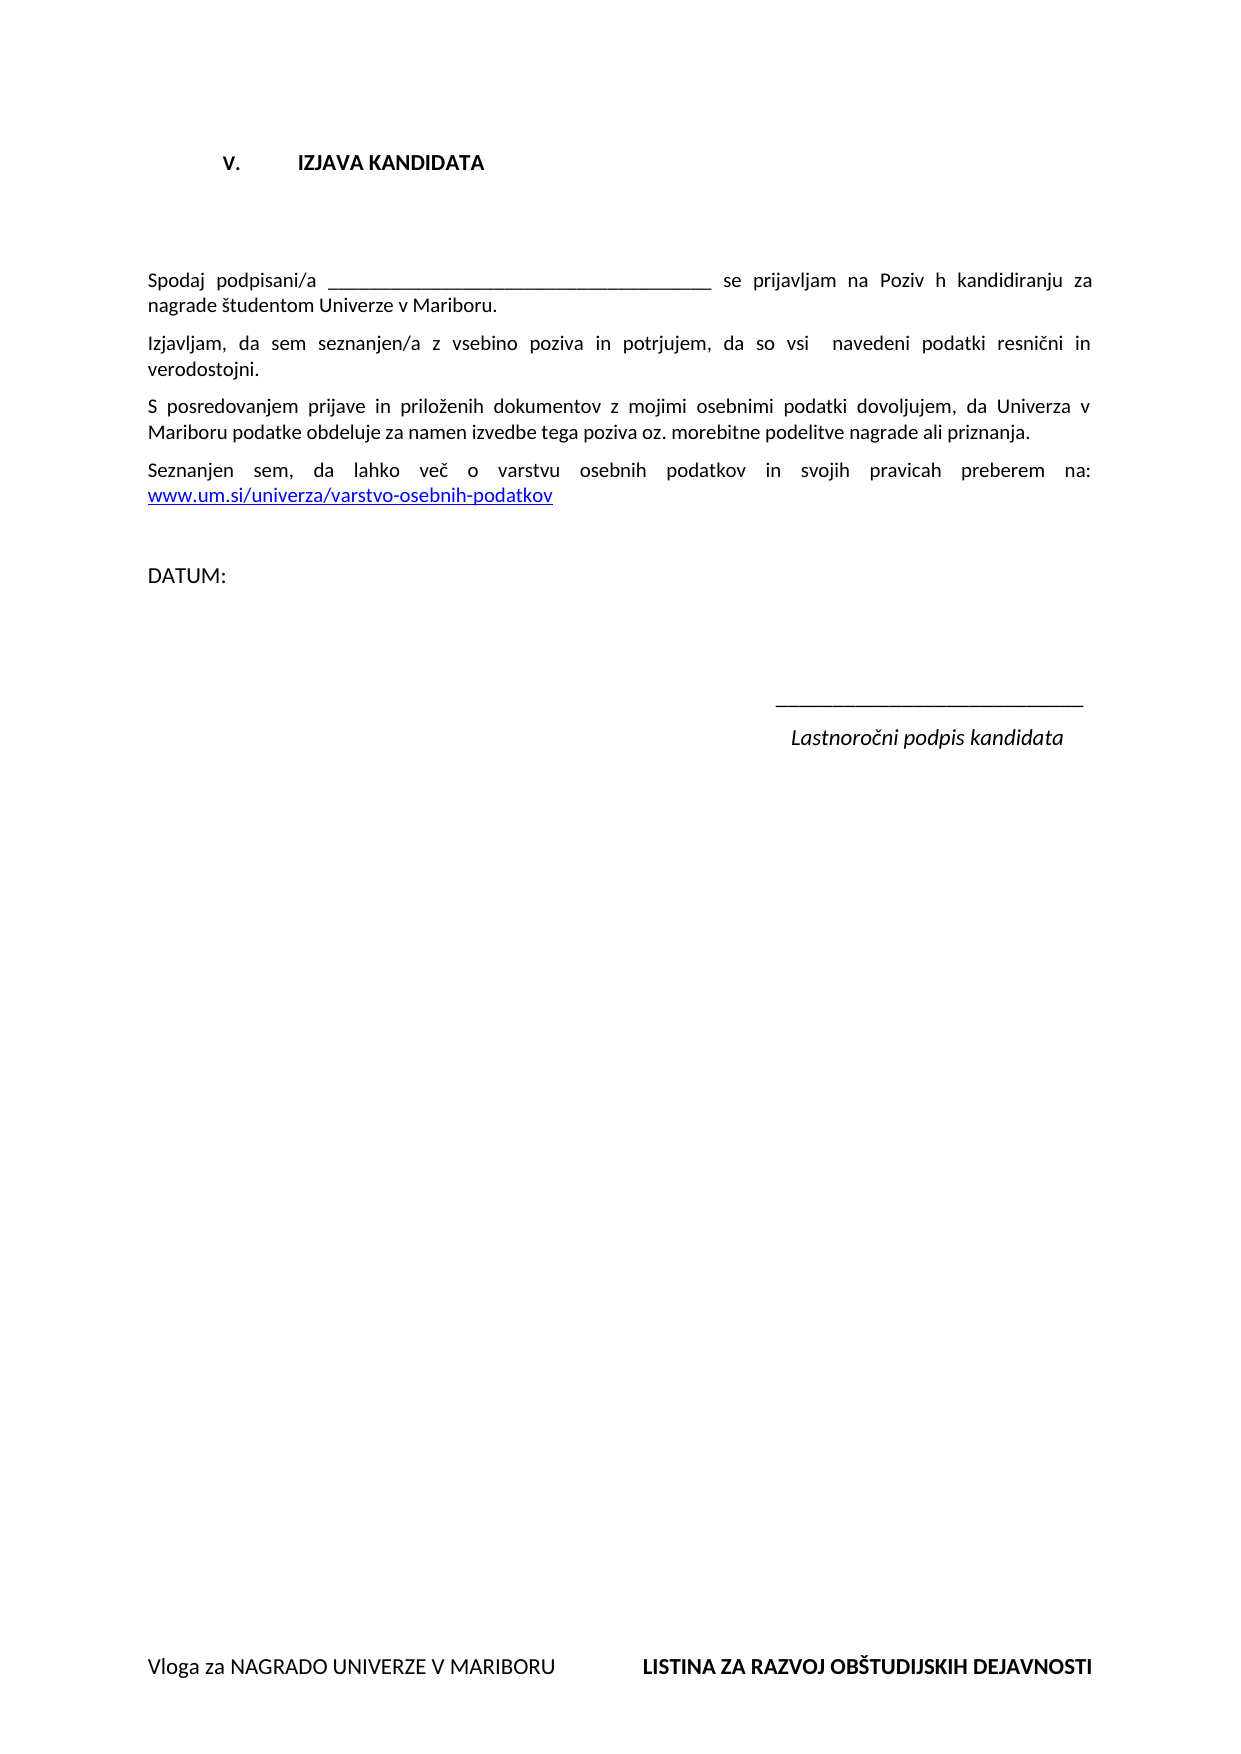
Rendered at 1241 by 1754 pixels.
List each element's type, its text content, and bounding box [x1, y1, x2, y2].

text ___________________________ [148, 682, 1092, 711]
list IZJAVA KANDIDATA [223, 148, 1098, 176]
text Lastnoročni podpis kandidata [148, 723, 1092, 751]
text S posredovanjem prijave in priloženih dokumentov z mojimi osebnimi podatki dovoljujem, da Univerza v Mariboru podatke obdeluje za namen izvedbe tega poziva oz. morebitne podelitve nagrade ali priznanja. [148, 394, 1092, 444]
text Izjavljam, da sem seznanjen/a z vsebino poziva in potrjujem, da so vsi navedeni podatki resnični in verodostojni. [148, 330, 1092, 381]
text Seznanjen sem, da lahko več o varstvu osebnih podatkov in svojih pravicah preberem na: www.um.si/univerza/varstvo-osebnih-podatkov [148, 457, 1092, 508]
text Spodaj podpisani/a se prijavljam na Poziv h kandidiranju za nagrade študentom Univerze v Mariboru. [148, 267, 1092, 318]
